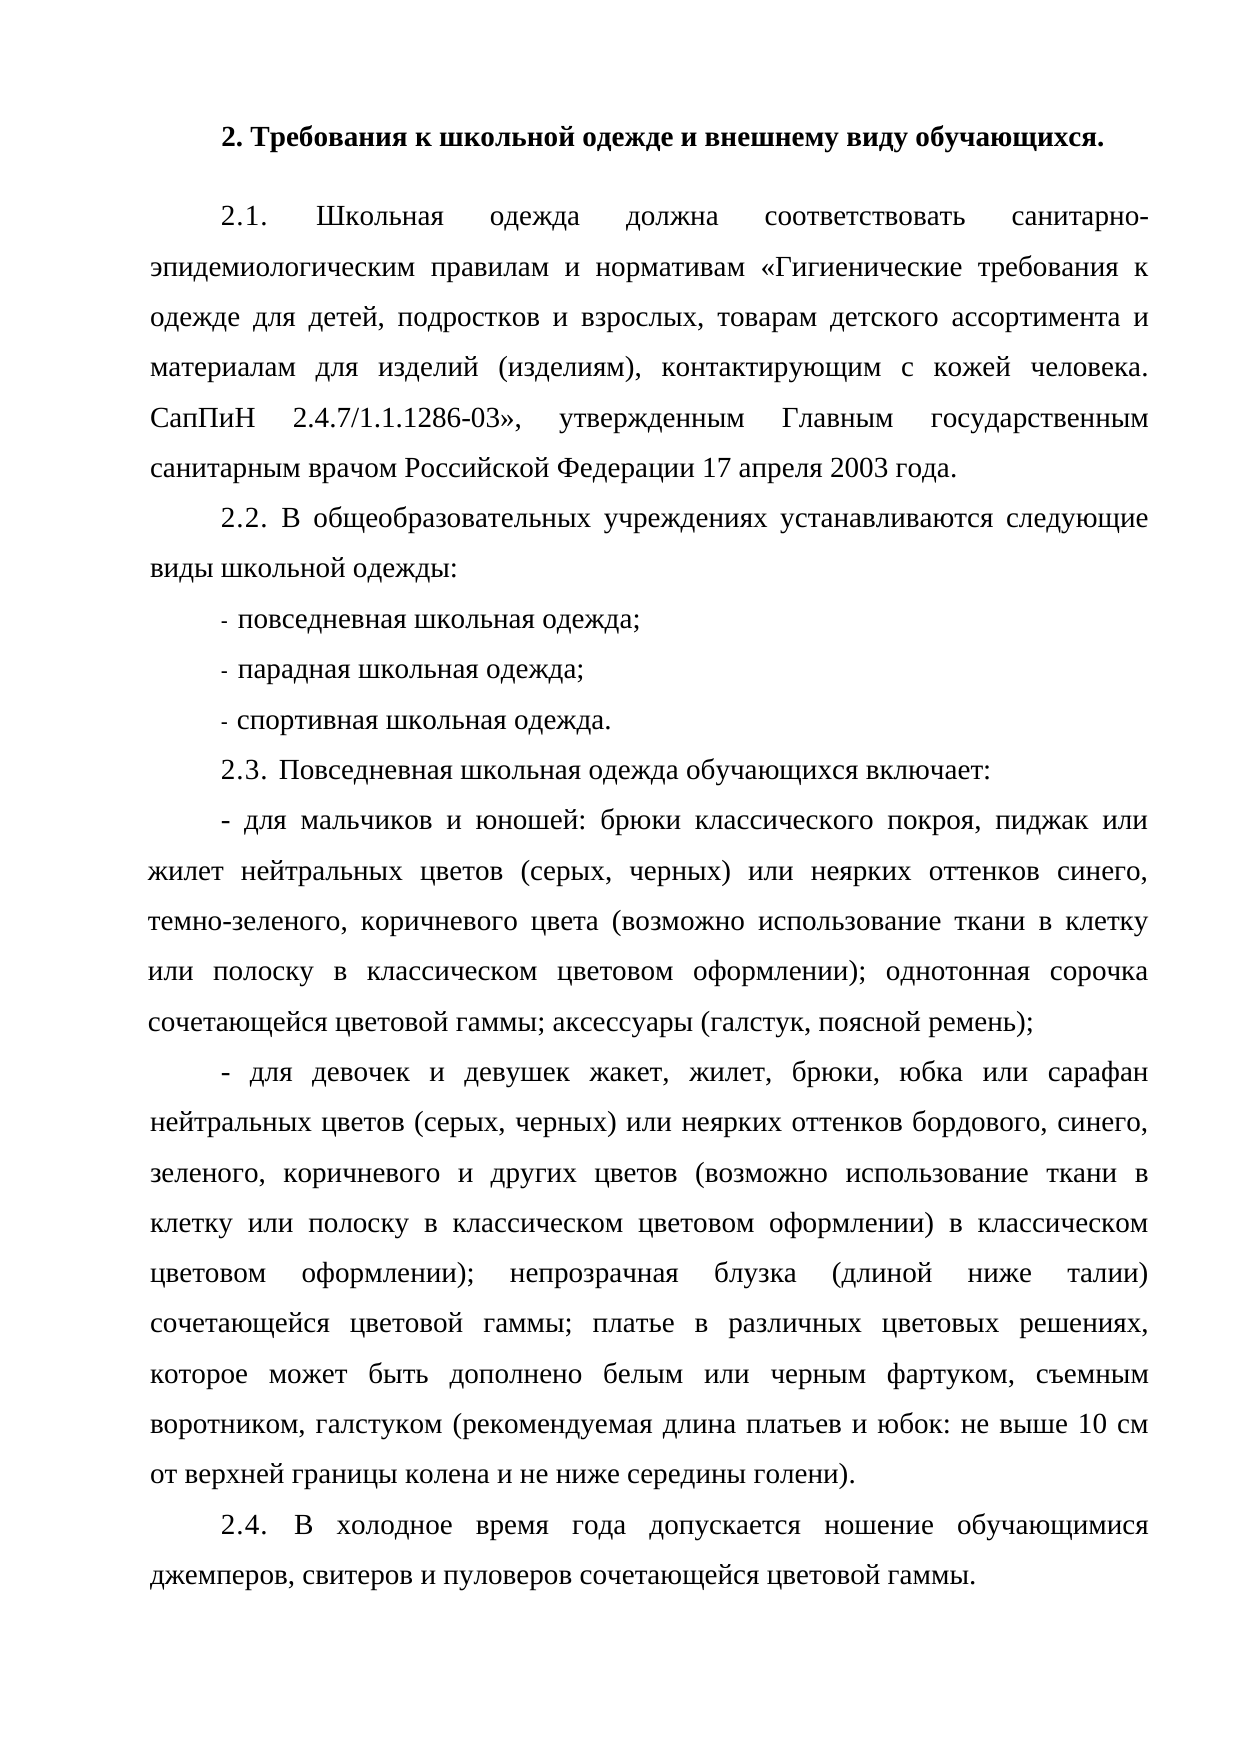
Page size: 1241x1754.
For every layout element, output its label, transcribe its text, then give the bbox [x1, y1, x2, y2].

text - для мальчиков и юношей: брюки классического покроя, пиджак или жилет нейтральных цветов (серых, черных) или неярких оттенков синего, темно-зеленого, коричневого цвета (возможно использование ткани в клетку или полоску в классическом цветовом оформлении); однотонная сорочка сочетающейся цветовой гаммы; аксессуары (галстук, поясной ремень); [148, 802, 1149, 1037]
text - для девочек и девушек жакет, жилет, брюки, юбка или сарафан нейтральных цветов (серых, черных) или неярких оттенков бордового, синего, зеленого, коричневого и других цветов (возможно использование ткани в клетку или полоску в классическом цветовом оформлении) в классическом цветовом оформлении); непрозрачная блузка (длиной ниже талии) сочетающейся цветовой гаммы; платье в различных цветовых решениях, которое может быть дополнено белым или черным фартуком, съемным воротником, галстуком (рекомендуемая длина платьев и юбок: не выше 10 см от верхней границы колена и не ниже середины голени). [150, 1054, 1149, 1490]
list Школьная одежда должна соответствовать санитарно- эпидемиологическим правилам и нормативам «Гигиенические требования к одежде для детей, подростков и взрослых, товарам детского ассортимента и материалам для изделий (изделиям), контактирующим с кожей человека. СапПиН 2.4.7/1.1.1286-03», утвержденным Главным государственным санитарным врачом Российской Федерации 17 апреля 2003 года. [150, 198, 1149, 483]
list парадная школьная одежда; [150, 651, 1152, 685]
list В холодное время года допускается ношение обучающимися джемперов, свитеров и пуловеров сочетающейся цветовой гаммы. [150, 1507, 1149, 1591]
list повседневная школьная одежда; [150, 601, 1152, 634]
list В общеобразовательных учреждениях устанавливаются следующие виды школьной одежды: [150, 500, 1149, 584]
list спортивная школьная одежда. [150, 702, 1152, 735]
list Повседневная школьная одежда обучающихся включает: [150, 752, 1152, 786]
text 2. Требования к школьной одежде и внешнему виду обучающихся. [150, 119, 1152, 153]
